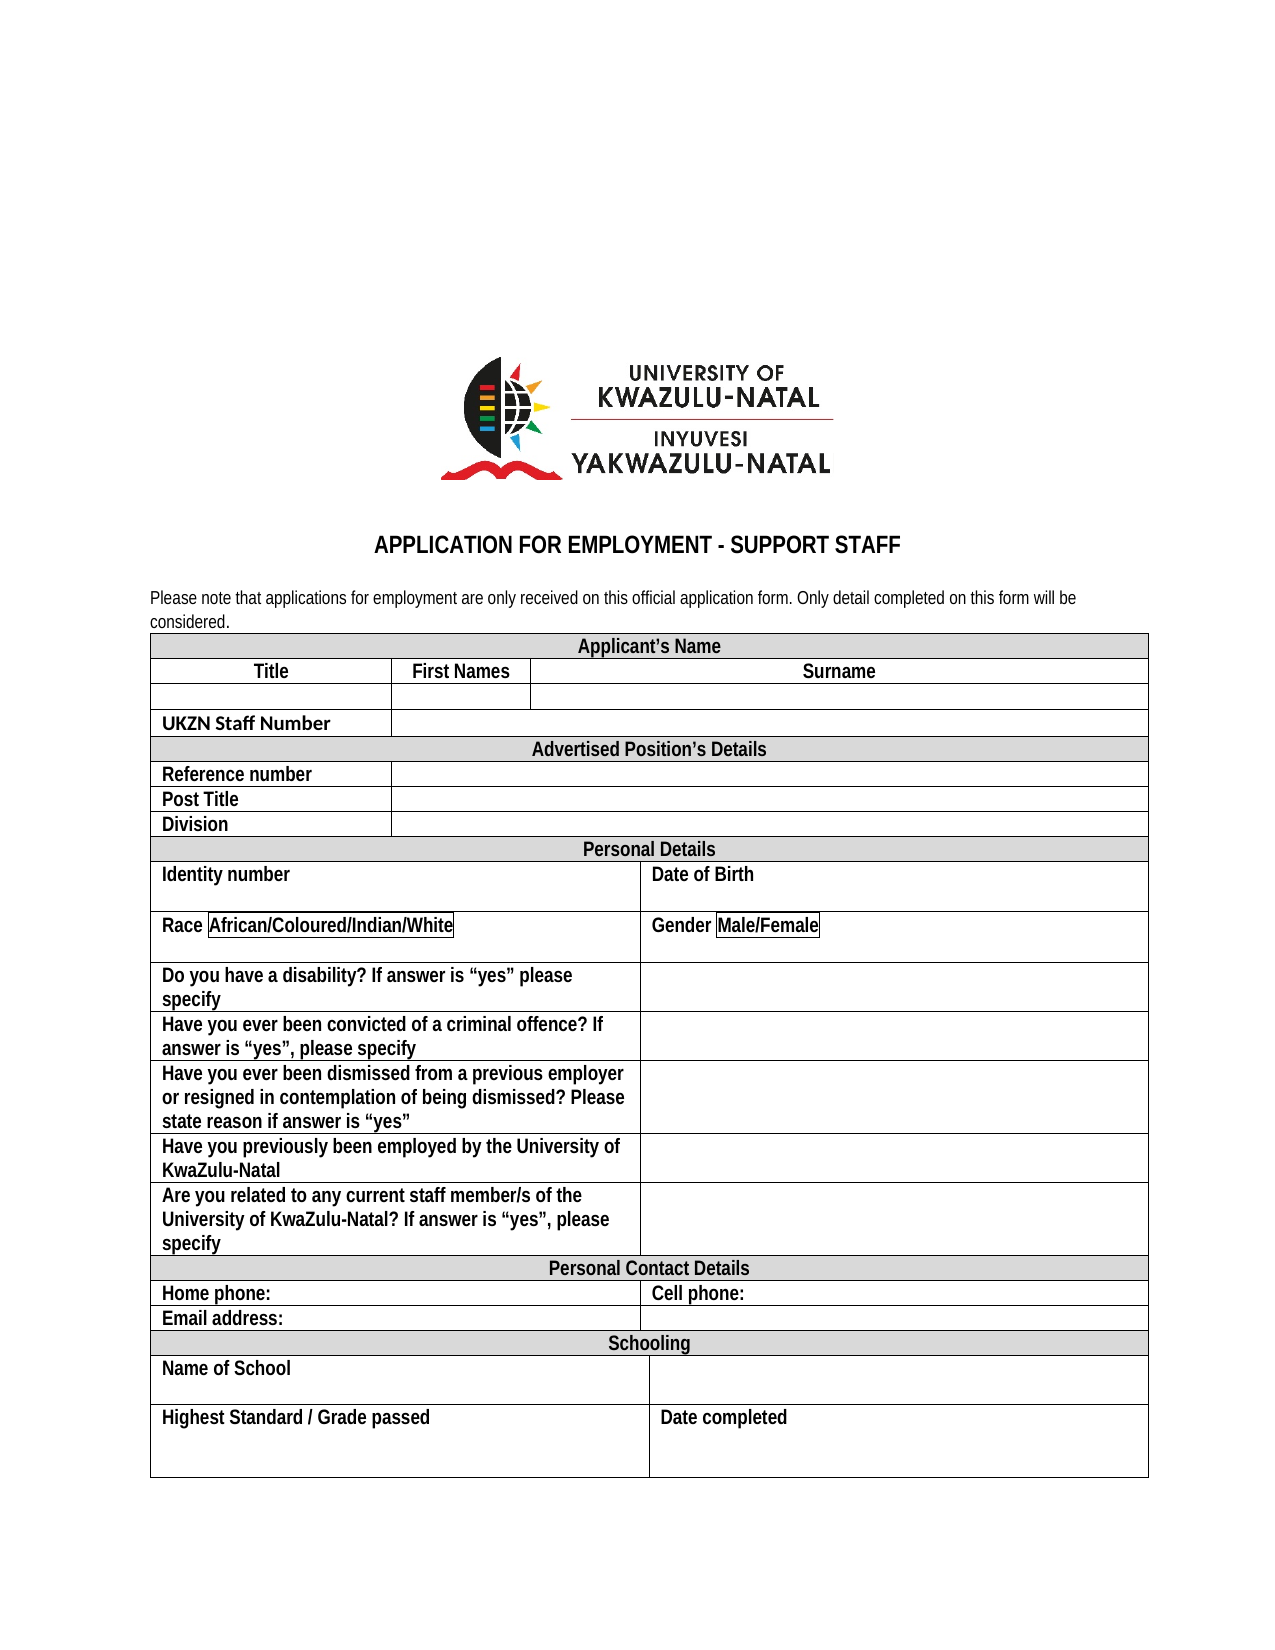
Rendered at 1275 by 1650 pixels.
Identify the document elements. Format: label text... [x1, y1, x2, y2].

table_cell [531, 684, 1148, 709]
table_cell [641, 1012, 1148, 1060]
table_cell [392, 762, 1148, 786]
table_cell Schooling [151, 1331, 1148, 1355]
table_cell [392, 787, 1148, 811]
table_cell Date of Birth [641, 862, 1148, 911]
table_cell First Names [392, 659, 530, 683]
table_cell [530, 710, 1148, 736]
table_cell Division [151, 812, 391, 836]
text APPLICATION FOR EMPLOYMENT - SUPPORT STAFF [150, 530, 1125, 559]
table_cell Gender Male/Female [641, 912, 1148, 962]
table_cell [650, 1356, 1148, 1404]
table_cell Post Title [151, 787, 391, 811]
table_cell Have you ever been convicted of a criminal offence? If answer is “yes”, please specify [151, 1012, 640, 1060]
table_cell Are you related to any current staff member/s of the University of KwaZulu-Natal? If answer is “yes”, please specify [151, 1183, 640, 1255]
table_cell Name of School [151, 1356, 649, 1404]
picture [439, 357, 833, 479]
table_cell [641, 1306, 1148, 1330]
table_cell Reference number [151, 762, 391, 786]
table_cell [151, 684, 391, 709]
table_header Applicant’s Name [151, 634, 1148, 658]
table_cell Personal Contact Details [151, 1256, 1148, 1280]
table_cell Home phone: [151, 1281, 640, 1305]
table_cell Highest Standard / Grade passed [151, 1405, 649, 1477]
text Please note that applications for employment are only received on this official application form. Only detail completed on this form will be considered. [150, 587, 1125, 633]
table_cell Do you have a disability? If answer is “yes” please specify [151, 963, 640, 1011]
table_cell Advertised Position’s Details [151, 737, 1148, 761]
table_cell Identity number [151, 862, 640, 911]
table_cell [641, 1061, 1148, 1133]
table_cell [641, 1183, 1148, 1255]
table_cell Race African/Coloured/Indian/White [151, 912, 640, 962]
table_cell Surname [531, 659, 1148, 683]
table_cell Cell phone: [641, 1281, 1148, 1305]
table_cell Have you ever been dismissed from a previous employer or resigned in contemplation of being dismissed? Please state reason if answer is “yes” [151, 1061, 640, 1133]
table_cell [392, 812, 1148, 836]
table_cell [392, 710, 530, 736]
table_cell UKZN Staff Number [151, 710, 391, 736]
table_cell [392, 684, 530, 709]
table_cell Date completed [650, 1405, 1148, 1477]
table_cell [641, 1134, 1148, 1182]
table_cell [641, 963, 1148, 1011]
table_cell Email address: [151, 1306, 640, 1330]
table_cell Have you previously been employed by the University of KwaZulu-Natal [151, 1134, 640, 1182]
table_cell Personal Details [151, 837, 1148, 861]
table_cell Title [151, 659, 391, 683]
